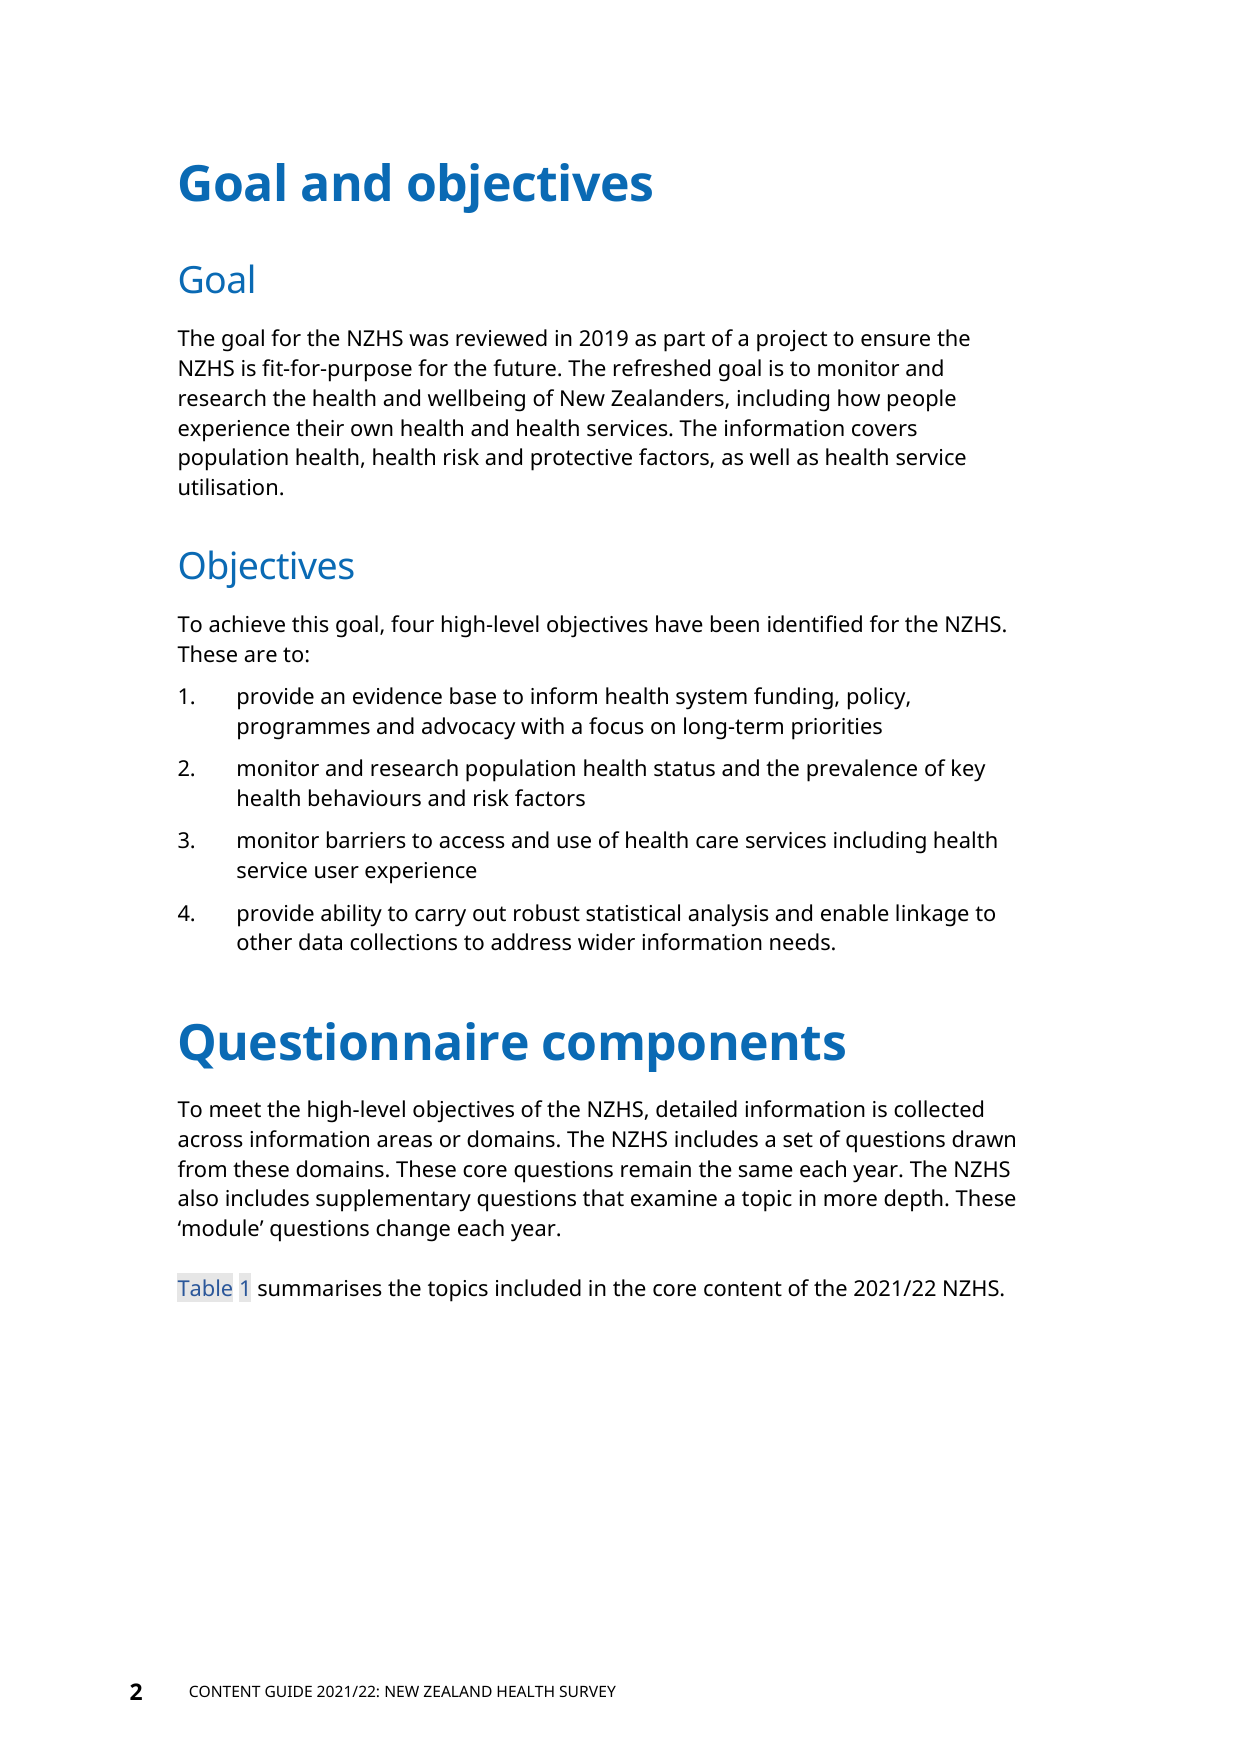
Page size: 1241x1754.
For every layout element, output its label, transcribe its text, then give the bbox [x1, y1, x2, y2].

text provide ability to carry out robust statistical analysis and enable linkage to other data collections to address wider information needs. [177, 897, 1019, 957]
text The goal for the NZHS was reviewed in 2019 as part of a project to ensure the NZHS is fit-for-purpose for the future. The refreshed goal is to monitor and research the health and wellbeing of New Zealanders, including how people experience their own health and health services. The information covers population health, health risk and protective factors, as well as health service utilisation. [177, 323, 1019, 502]
text monitor barriers to access and use of health care services including health service user experience [177, 825, 1019, 885]
text provide an evidence base to inform health system funding, policy, programmes and advocacy with a focus on long-term priorities [177, 681, 1019, 741]
subtitle Objectives [177, 539, 1019, 590]
subtitle Questionnaire components [177, 1007, 1019, 1075]
subtitle Goal [177, 253, 1019, 304]
subtitle Goal and objectives [177, 148, 1019, 216]
text To achieve this goal, four high-level objectives have been identified for the NZHS. These are to: [177, 609, 1019, 669]
text To meet the high-level objectives of the NZHS, detailed information is collected across information areas or domains. The NZHS includes a set of questions drawn from these domains. These core questions remain the same each year. The NZHS also includes supplementary questions that examine a topic in more depth. These ‘module’ questions change each year. [177, 1094, 1019, 1243]
text Table 1 summarises the topics included in the core content of the 2021/22 NZHS. [251, 1273, 1019, 1302]
text monitor and research population health status and the prevalence of key health behaviours and risk factors [177, 753, 1019, 813]
